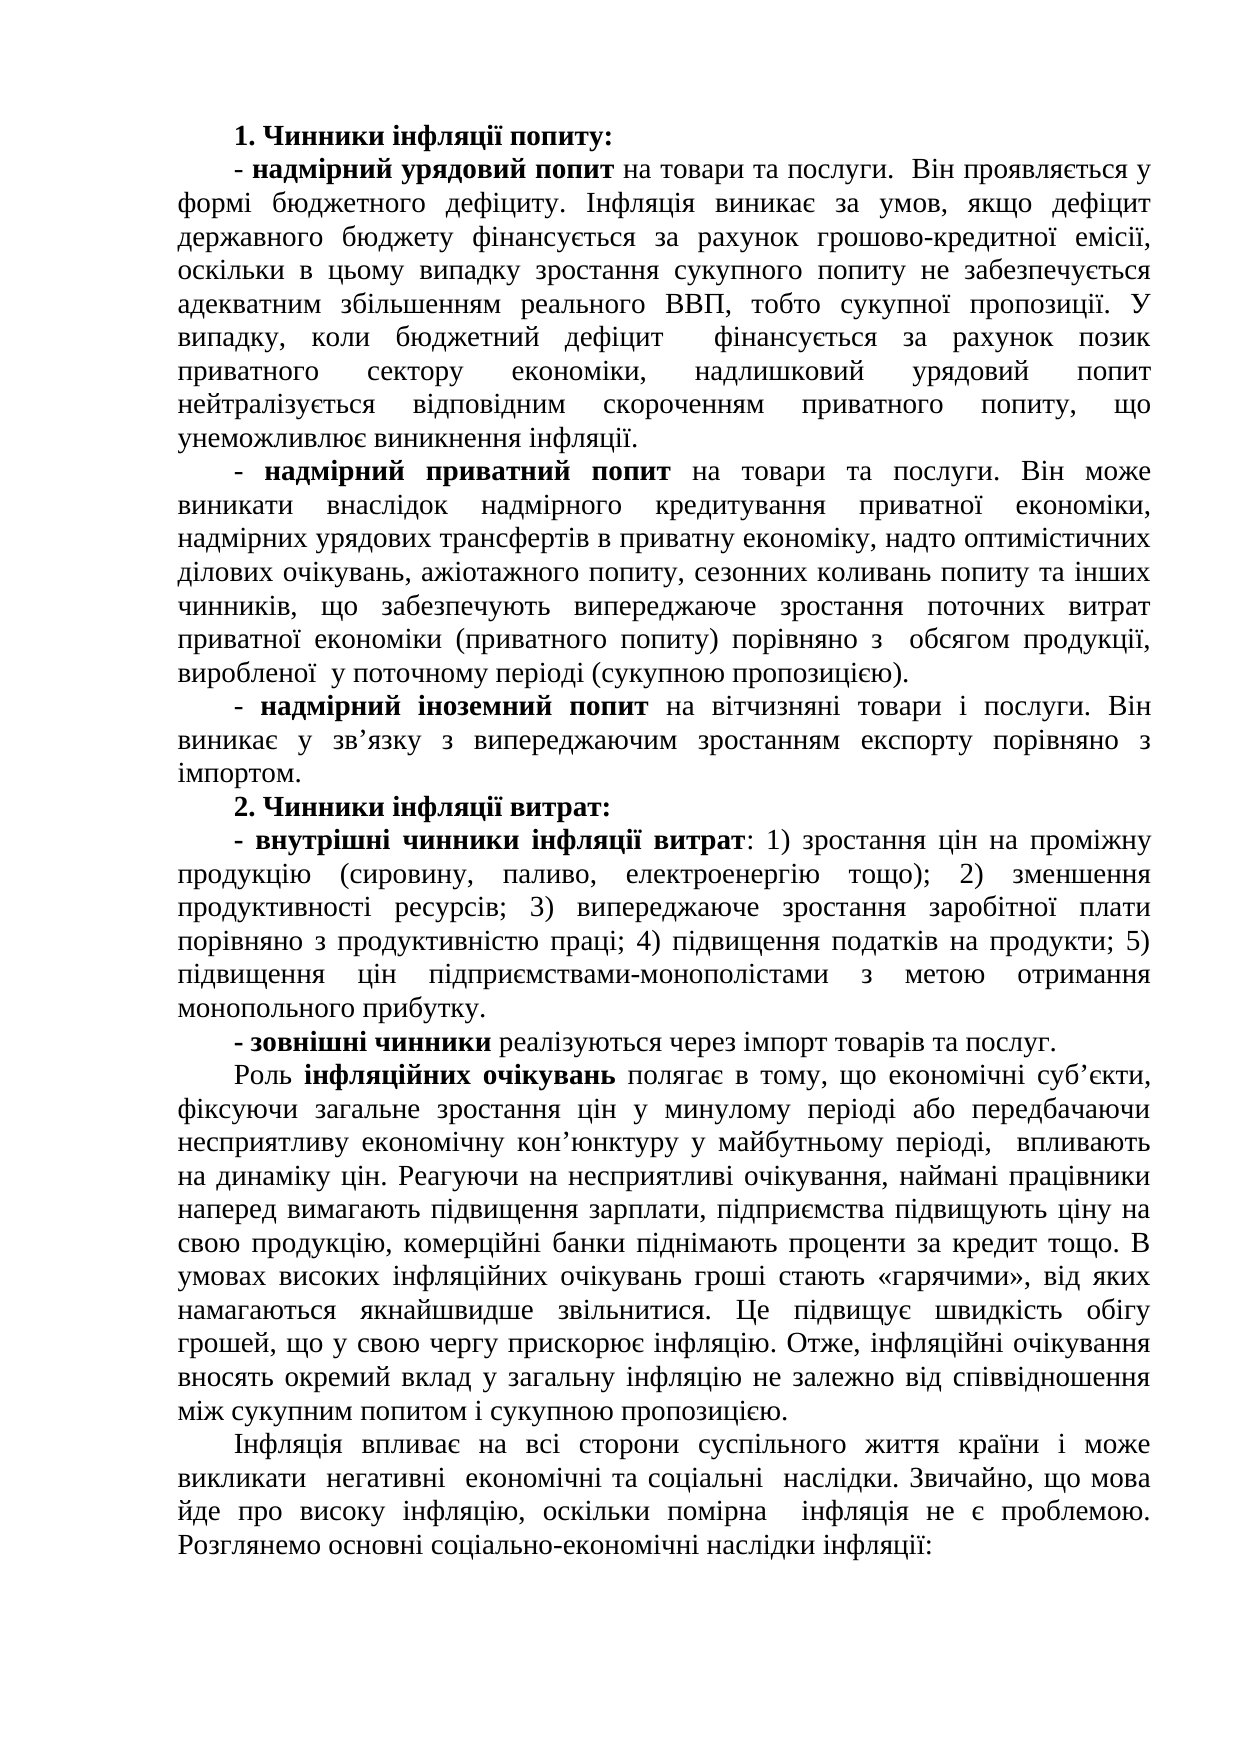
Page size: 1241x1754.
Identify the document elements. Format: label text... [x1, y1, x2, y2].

text 1. Чинники інфляції попиту: [177, 118, 1152, 152]
text 2. Чинники інфляції витрат: [177, 789, 1152, 822]
text - надмірний урядовий попит на товари та послуги. Він проявляється у формі бюджетного дефіциту. Інфляція виникає за умов, якщо дефіцит державного бюджету фінансується за рахунок грошово-кредитної емісії, оскільки в цьому випадку зростання сукупного попиту не забезпечується адекватним збільшенням реального ВВП, тобто сукупної пропозиції. У випадку, коли бюджетний дефіцит фінансується за рахунок позик приватного сектору економіки, надлишковий урядовий попит нейтралізується відповідним скороченням приватного попиту, що унеможливлює виникнення інфляції. [177, 152, 1152, 453]
text - внутрішні чинники інфляції витрат: 1) зростання цін на проміжну продукцію (сировину, паливо, електроенергію тощо); 2) зменшення продуктивності ресурсів; 3) випереджаюче зростання заробітної плати порівняно з продуктивністю праці; 4) підвищення податків на продукти; 5) підвищення цін підприємствами-монополістами з метою отримання монопольного прибутку. [177, 822, 1152, 1024]
text - надмірний іноземний попит на вітчизняні товари і послуги. Він виникає у зв’язку з випереджаючим зростанням експорту порівняно з імпортом. [177, 688, 1152, 789]
text - надмірний приватний попит на товари та послуги. Він може виникати внаслідок надмірного кредитування приватної економіки, надмірних урядових трансфертів в приватну економіку, надто оптимістичних ділових очікувань, ажіотажного попиту, сезонних коливань попиту та інших чинників, що забезпечують випереджаюче зростання поточних витрат приватної економіки (приватного попиту) порівняно з обсягом продукції, виробленої у поточному періоді (сукупною пропозицією). [177, 453, 1152, 688]
text Роль інфляційних очікувань полягає в тому, що економічні суб’єкти, фіксуючи загальне зростання цін у минулому періоді або передбачаючи несприятливу економічну кон’юнктуру у майбутньому періоді, впливають на динаміку цін. Реагуючи на несприятливі очікування, наймані працівники наперед вимагають підвищення зарплати, підприємства підвищують ціну на свою продукцію, комерційні банки піднімають проценти за кредит тощо. В умовах високих інфляційних очікувань гроші стають «гарячими», від яких намагаються якнайшвидше звільнитися. Це підвищує швидкість обігу грошей, що у свою чергу прискорює інфляцію. Отже, інфляційні очікування вносять окремий вклад у загальну інфляцію не залежно від співвідношення між сукупним попитом і сукупною пропозицією. [177, 1057, 1152, 1426]
text Інфляція впливає на всі сторони суспільного життя країни і може викликати негативні економічні та соціальні наслідки. Звичайно, що мова йде про високу інфляцію, оскільки помірна інфляція не є проблемою. Розглянемо основні соціально-економічні наслідки інфляції: [177, 1426, 1152, 1560]
text - зовнішні чинники реалізуються через імпорт товарів та послуг. [177, 1024, 1152, 1057]
